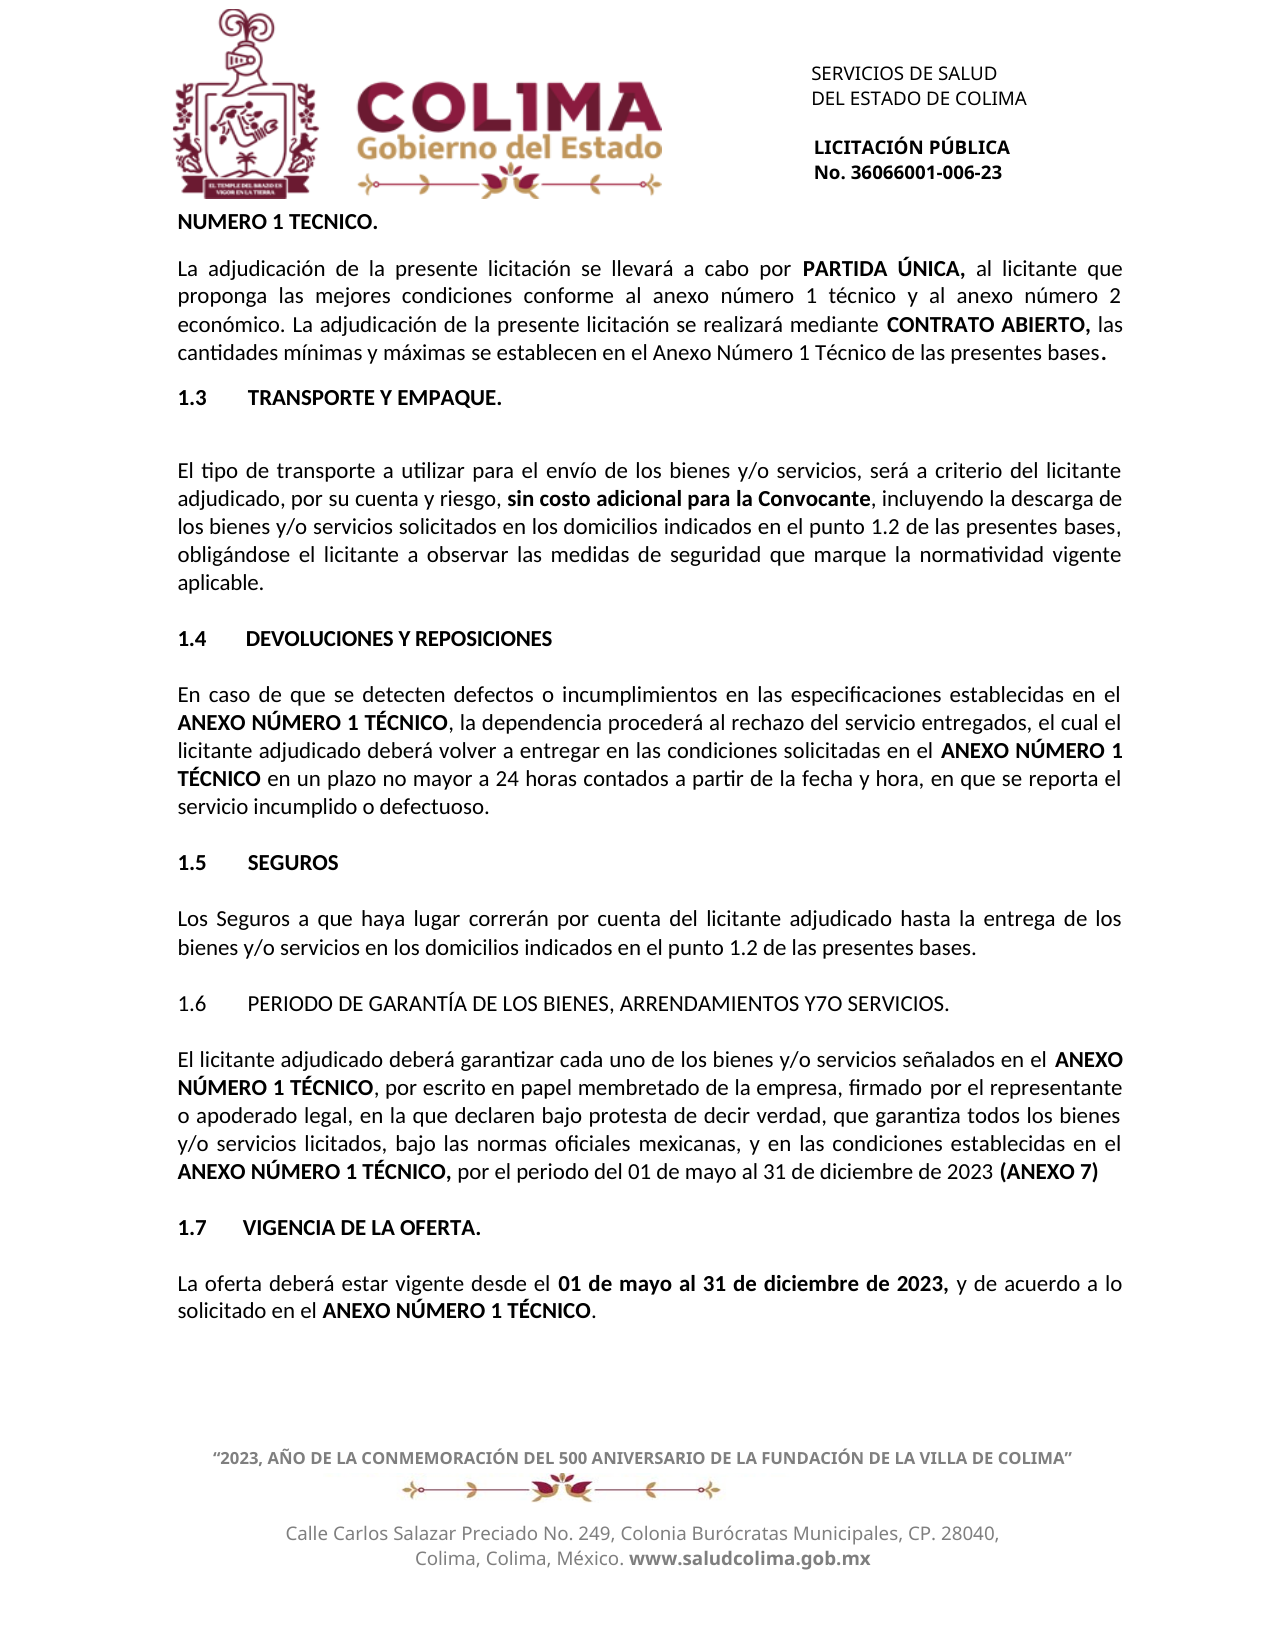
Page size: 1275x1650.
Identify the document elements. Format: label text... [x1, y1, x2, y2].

text La oferta deberá estar vigente desde el 01 de mayo al 31 de diciembre de 2023, y de acuerdo a lo solicitado en el ANEXO NÚMERO 1 TÉCNICO. [177, 1269, 1123, 1324]
text El tipo de transporte a utilizar para el envío de los bienes y/o servicios, será a criterio del licitante adjudicado, por su cuenta y riesgo, sin costo adicional para la Convocante, incluyendo la descarga de los bienes y/o servicios solicitados en los domicilios indicados en el punto 1.2 de las presentes bases, obligándose el licitante a observar las medidas de seguridad que marque la normatividad vigente aplicable. [177, 456, 1123, 596]
text 1.4 DEVOLUCIONES Y REPOSICIONES [177, 624, 1123, 652]
text El licitante adjudicado deberá garantizar cada uno de los bienes y/o servicios señalados en el ANEXO NÚMERO 1 TÉCNICO, por escrito en papel membretado de la empresa, firmado por el representante o apoderado legal, en la que declaren bajo protesta de decir verdad, que garantiza todos los bienes y/o servicios licitados, bajo las normas oficiales mexicanas, y en las condiciones establecidas en el ANEXO NÚMERO 1 TÉCNICO, por el periodo del 01 de mayo al 31 de diciembre de 2023 (ANEXO 7) [177, 1045, 1123, 1185]
text 1.6 PERIODO DE GARANTÍA DE LOS BIENES, ARRENDAMIENTOS Y7O SERVICIOS. [177, 989, 1123, 1017]
picture [322, 1473, 801, 1503]
text 1.7 VIGENCIA DE LA OFERTA. [177, 1213, 1123, 1241]
text Los insumos y materiales a utilizar se otorgarán por cuenta del licitante, señalados en el ANEXO NUMERO 1 TECNICO. [177, 207, 1123, 235]
text 1.5 SEGUROS [177, 848, 1123, 876]
text La adjudicación de la presente licitación se llevará a cabo por PARTIDA ÚNICA, al licitante que proponga las mejores condiciones conforme al anexo número 1 técnico y al anexo número 2 económico. La adjudicación de la presente licitación se realizará mediante CONTRATO ABIERTO, las cantidades mínimas y máximas se establecen en el Anexo Número 1 Técnico de las presentes bases. [177, 254, 1123, 366]
text 1.3 TRANSPORTE Y EMPAQUE. [177, 383, 1123, 411]
picture [172, 9, 662, 199]
text Los Seguros a que haya lugar correrán por cuenta del licitante adjudicado hasta la entrega de los bienes y/o servicios en los domicilios indicados en el punto 1.2 de las presentes bases. [177, 904, 1123, 961]
text En caso de que se detecten defectos o incumplimientos en las especificaciones establecidas en el ANEXO NÚMERO 1 TÉCNICO, la dependencia procederá al rechazo del servicio entregados, el cual el licitante adjudicado deberá volver a entregar en las condiciones solicitadas en el ANEXO NÚMERO 1 TÉCNICO en un plazo no mayor a 24 horas contados a partir de la fecha y hora, en que se reporta el servicio incumplido o defectuoso. [177, 680, 1123, 820]
